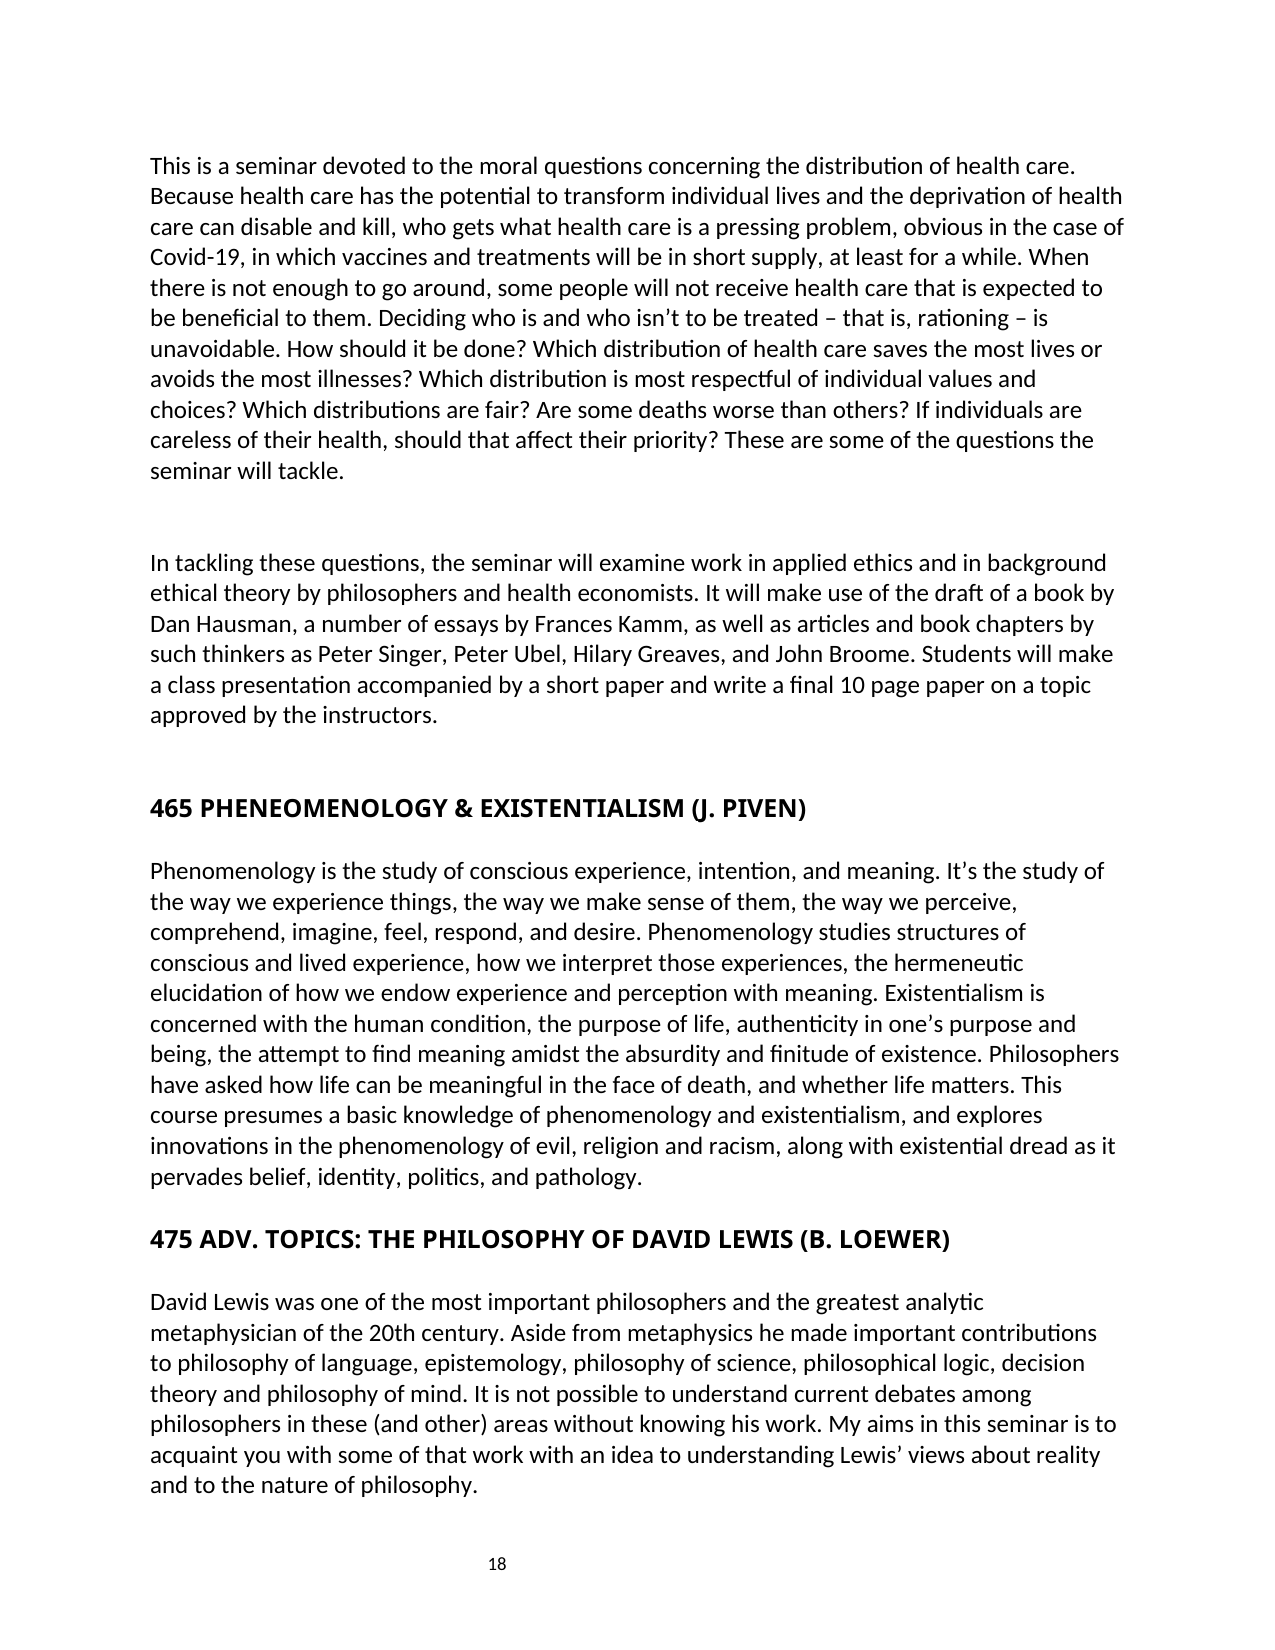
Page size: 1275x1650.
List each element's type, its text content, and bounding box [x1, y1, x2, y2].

text 475 ADV. TOPICS: THE PHILOSOPHY OF DAVID LEWIS (B. LOEWER) [150, 1222, 1125, 1256]
text David Lewis was one of the most important philosophers and the greatest analytic metaphysician of the 20th century. Aside from metaphysics he made important contributions to philosophy of language, epistemology, philosophy of science, philosophical logic, decision theory and philosophy of mind. It is not possible to understand current debates among philosophers in these (and other) areas without knowing his work. My aims in this seminar is to acquaint you with some of that work with an idea to understanding Lewis’ views about reality and to the nature of philosophy. [150, 1286, 1125, 1500]
text Phenomenology is the study of conscious experience, intention, and meaning. It’s the study of the way we experience things, the way we make sense of them, the way we perceive, comprehend, imagine, feel, respond, and desire. Phenomenology studies structures of conscious and lived experience, how we interpret those experiences, the hermeneutic elucidation of how we endow experience and perception with meaning. Existentialism is concerned with the human condition, the purpose of life, authenticity in one’s purpose and being, the attempt to find meaning amidst the absurdity and finitude of existence. Philosophers have asked how life can be meaningful in the face of death, and whether life matters. This course presumes a basic knowledge of phenomenology and existentialism, and explores innovations in the phenomenology of evil, religion and racism, along with existential dread as it pervades belief, identity, politics, and pathology. [150, 856, 1125, 1191]
text In tackling these questions, the seminar will examine work in applied ethics and in background ethical theory by philosophers and health economists. It will make use of the draft of a book by Dan Hausman, a number of essays by Frances Kamm, as well as articles and book chapters by such thinkers as Peter Singer, Peter Ubel, Hilary Greaves, and John Broome. Students will make a class presentation accompanied by a short paper and write a final 10 page paper on a topic approved by the instructors. [150, 547, 1125, 730]
text This is a seminar devoted to the moral questions concerning the distribution of health care. Because health care has the potential to transform individual lives and the deprivation of health care can disable and kill, who gets what health care is a pressing problem, obvious in the case of Covid-19, in which vaccines and treatments will be in short supply, at least for a while. When there is not enough to go around, some people will not receive health care that is expected to be beneficial to them. Deciding who is and who isn’t to be treated – that is, rationing – is unavoidable. How should it be done? Which distribution of health care saves the most lives or avoids the most illnesses? Which distribution is most respectful of individual values and choices? Which distributions are fair? Are some deaths worse than others? If individuals are careless of their health, should that affect their priority? These are some of the questions the seminar will tackle. [150, 150, 1125, 486]
text 465 PHENEOMENOLOGY & EXISTENTIALISM (J. PIVEN) [150, 791, 1125, 825]
